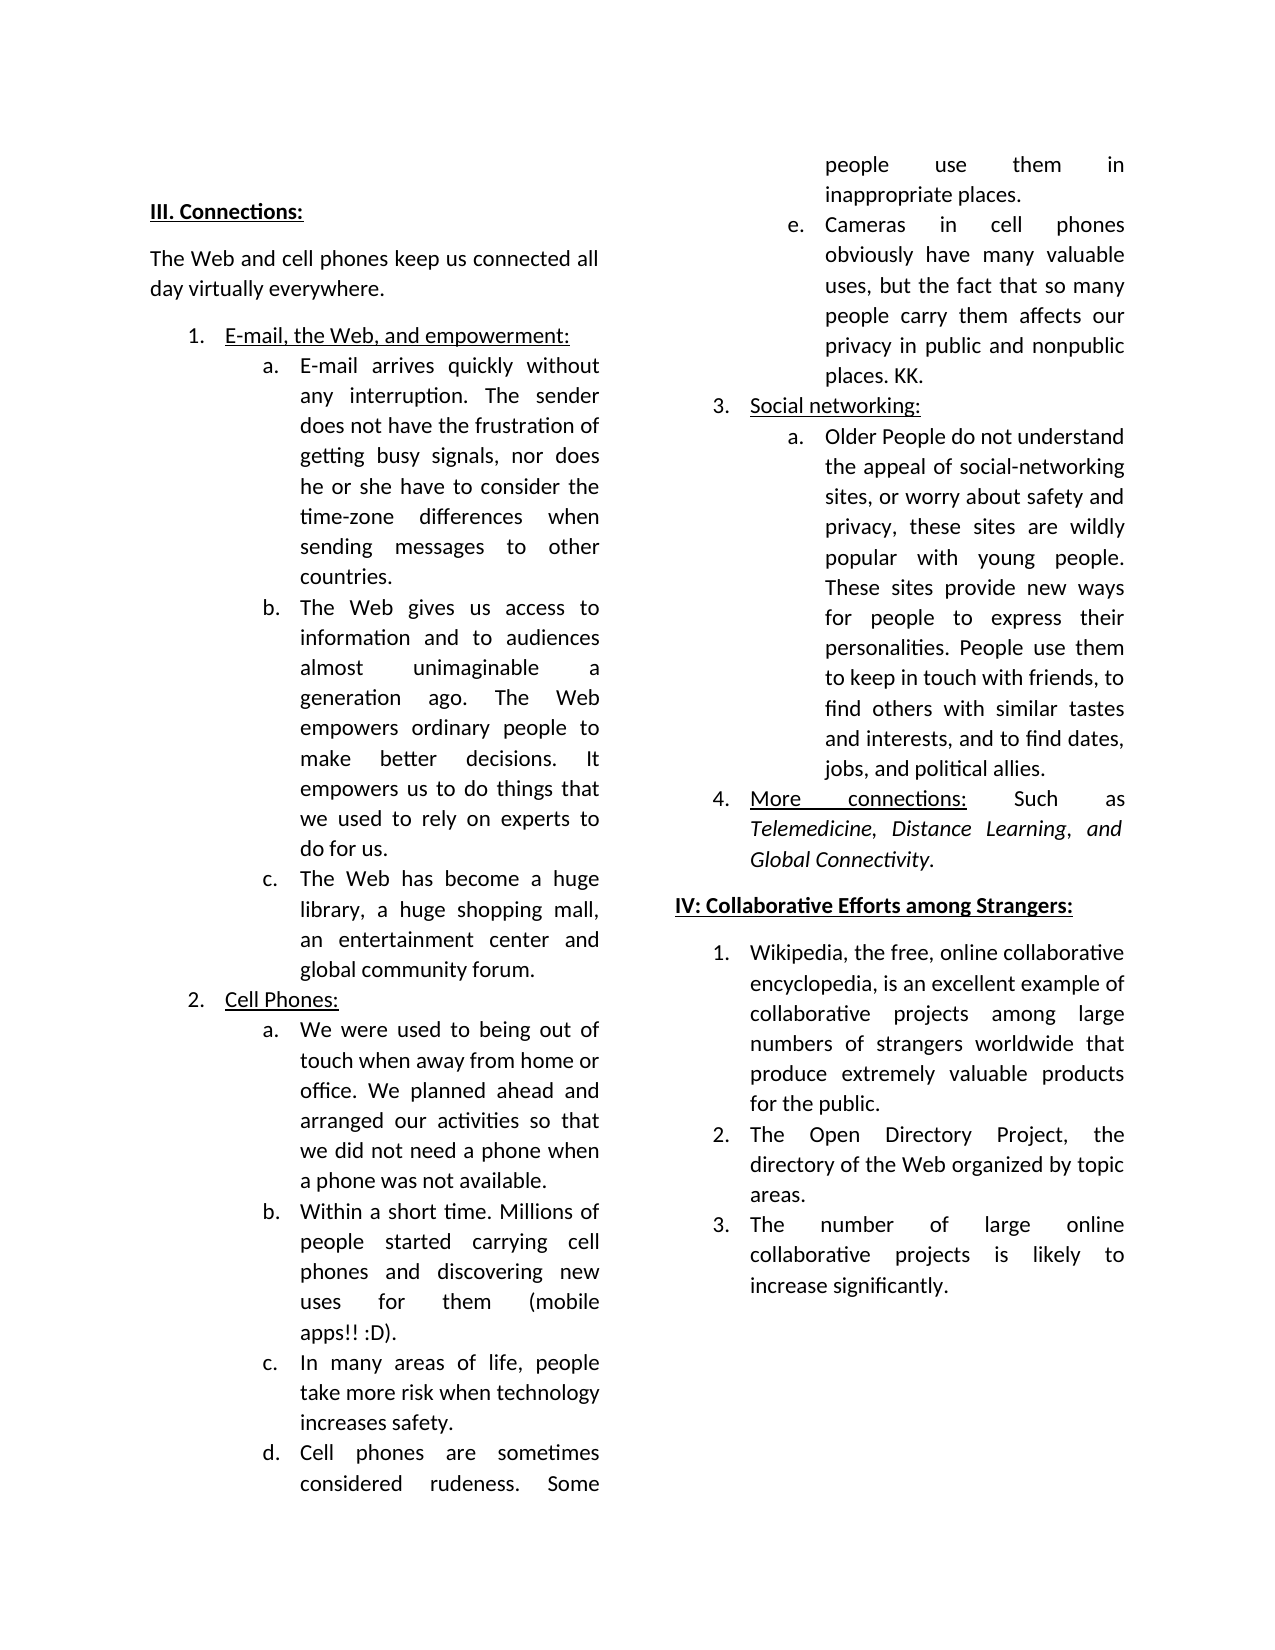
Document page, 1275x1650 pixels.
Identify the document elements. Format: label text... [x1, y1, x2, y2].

list The Web gives us access to information and to audiences almost unimaginable a generation ago. The Web empowers ordinary people to make better decisions. It empowers us to do things that we used to rely on experts to do for us. [262, 593, 600, 862]
text III. Connections: [150, 197, 600, 225]
list E-mail, the Web, and empowerment: [187, 321, 600, 349]
list In many areas of life, people take more risk when technology increases safety. [262, 1348, 600, 1436]
list Within a short time. Millions of people started carrying cell phones and discovering new uses for them (mobile apps!! :D). [262, 1197, 600, 1346]
text The Web and cell phones keep us connected all day virtually everywhere. [150, 244, 600, 302]
list Cell Phones: [187, 985, 600, 1013]
list Social networking: [712, 392, 1125, 420]
list More connections: Such as Telemedicine, Distance Learning, and Global Connectivity. [712, 784, 1125, 873]
list Cell phones are sometimes considered rudeness. Some people use them in inappropriate places. [787, 150, 1125, 208]
list Cameras in cell phones obviously have many valuable uses, but the fact that so many people carry them affects our privacy in public and nonpublic places. KK. [787, 210, 1125, 389]
list The Open Directory Project, the directory of the Web organized by topic areas. [712, 1120, 1125, 1208]
list We were used to being out of touch when away from home or office. We planned ahead and arranged our activities so that we did not need a phone when a phone was not available. [262, 1016, 600, 1195]
list E-mail arrives quickly without any interruption. The sender does not have the frustration of getting busy signals, nor does he or she have to consider the time-zone differences when sending messages to other countries. [262, 351, 600, 591]
list Wikipedia, the free, online collaborative encyclopedia, is an excellent example of collaborative projects among large numbers of strangers worldwide that produce extremely valuable products for the public. [712, 938, 1125, 1118]
list The number of large online collaborative projects is likely to increase significantly. [712, 1210, 1125, 1299]
text IV: Collaborative Efforts among Strangers: [675, 892, 1125, 920]
list The Web has become a huge library, a huge shopping mall, an entertainment center and global community forum. [262, 864, 600, 983]
list Older People do not understand the appeal of social-networking sites, or worry about safety and privacy, these sites are wildly popular with young people. These sites provide new ways for people to express their personalities. People use them to keep in touch with friends, to find others with similar tastes and interests, and to find dates, jobs, and political allies. [787, 422, 1125, 782]
list Cell phones are sometimes considered rudeness. Some people use them in inappropriate places. [262, 1438, 600, 1497]
